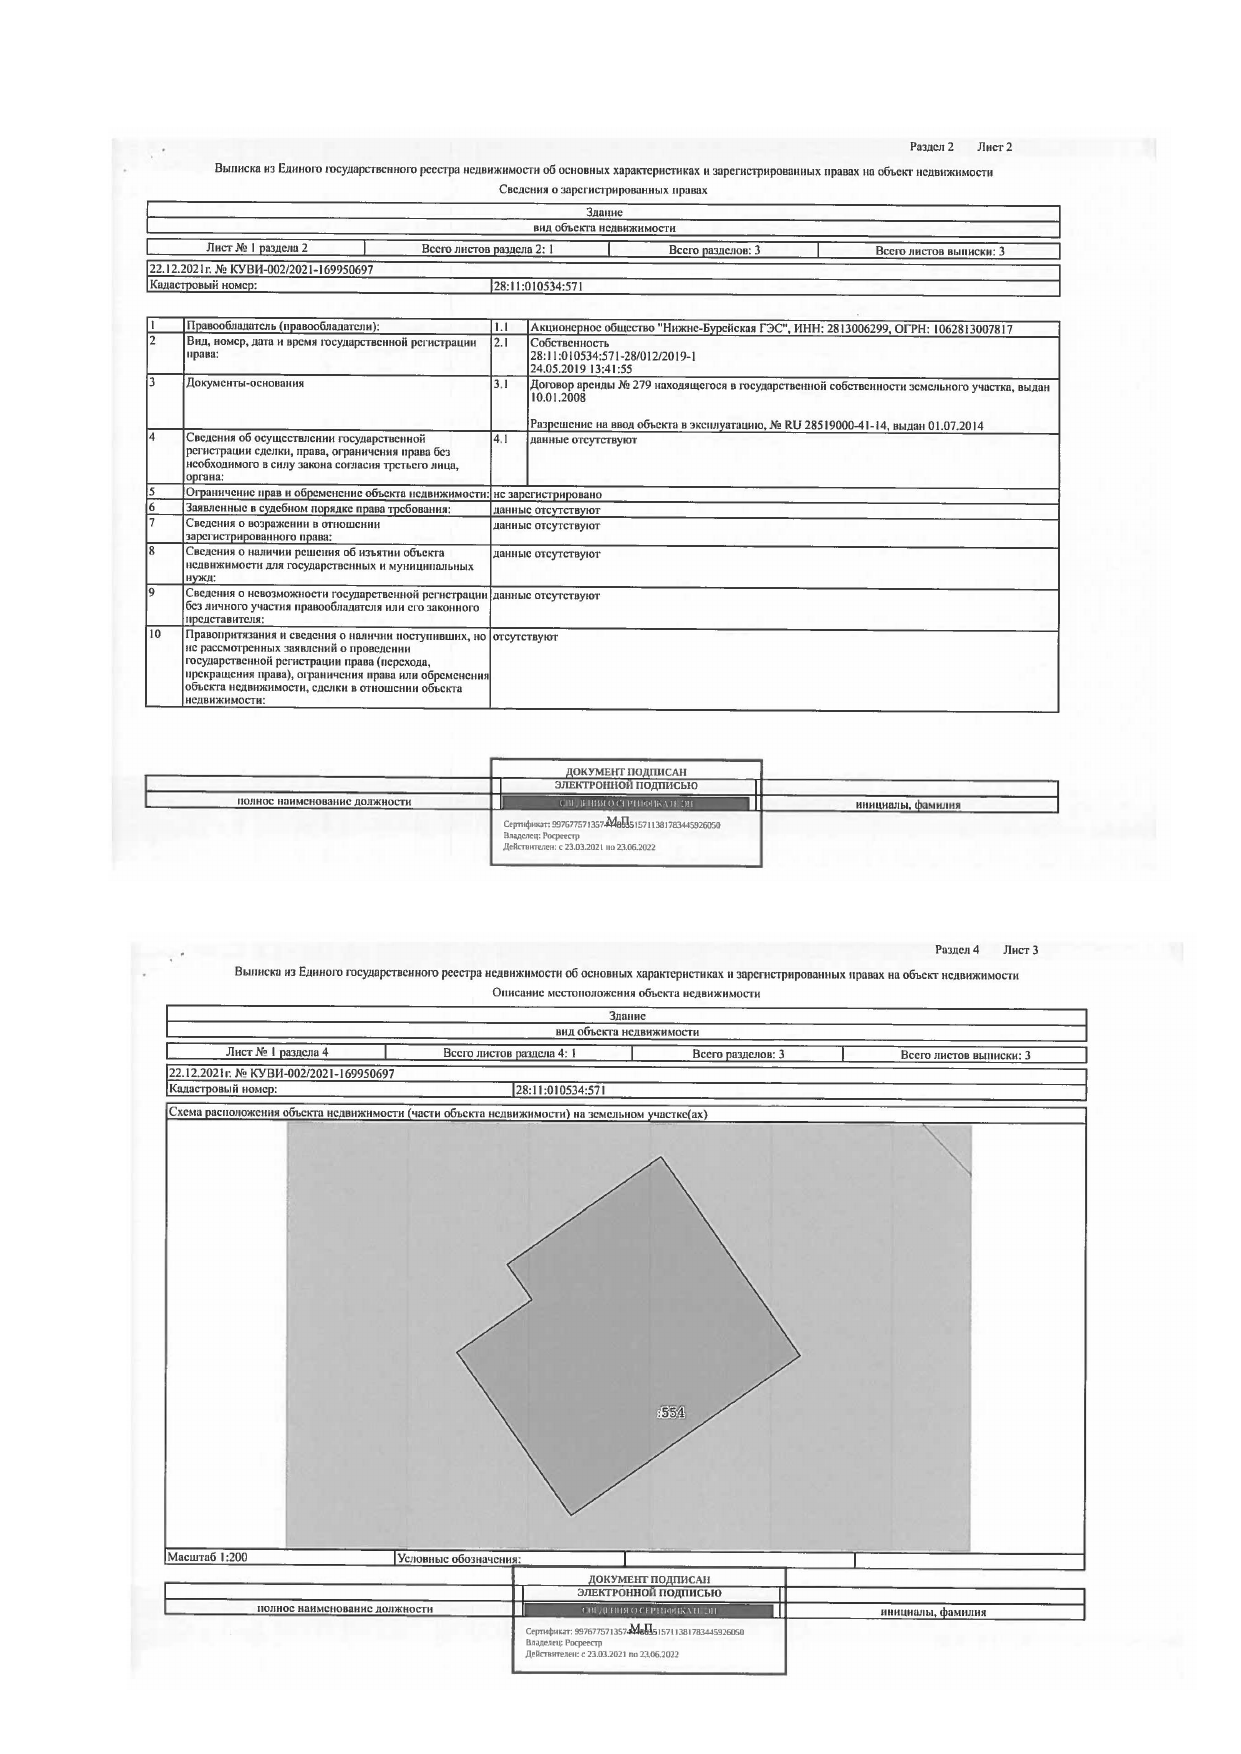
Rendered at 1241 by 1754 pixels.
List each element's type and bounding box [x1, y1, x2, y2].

picture [126, 932, 1198, 1690]
picture [107, 127, 1171, 881]
